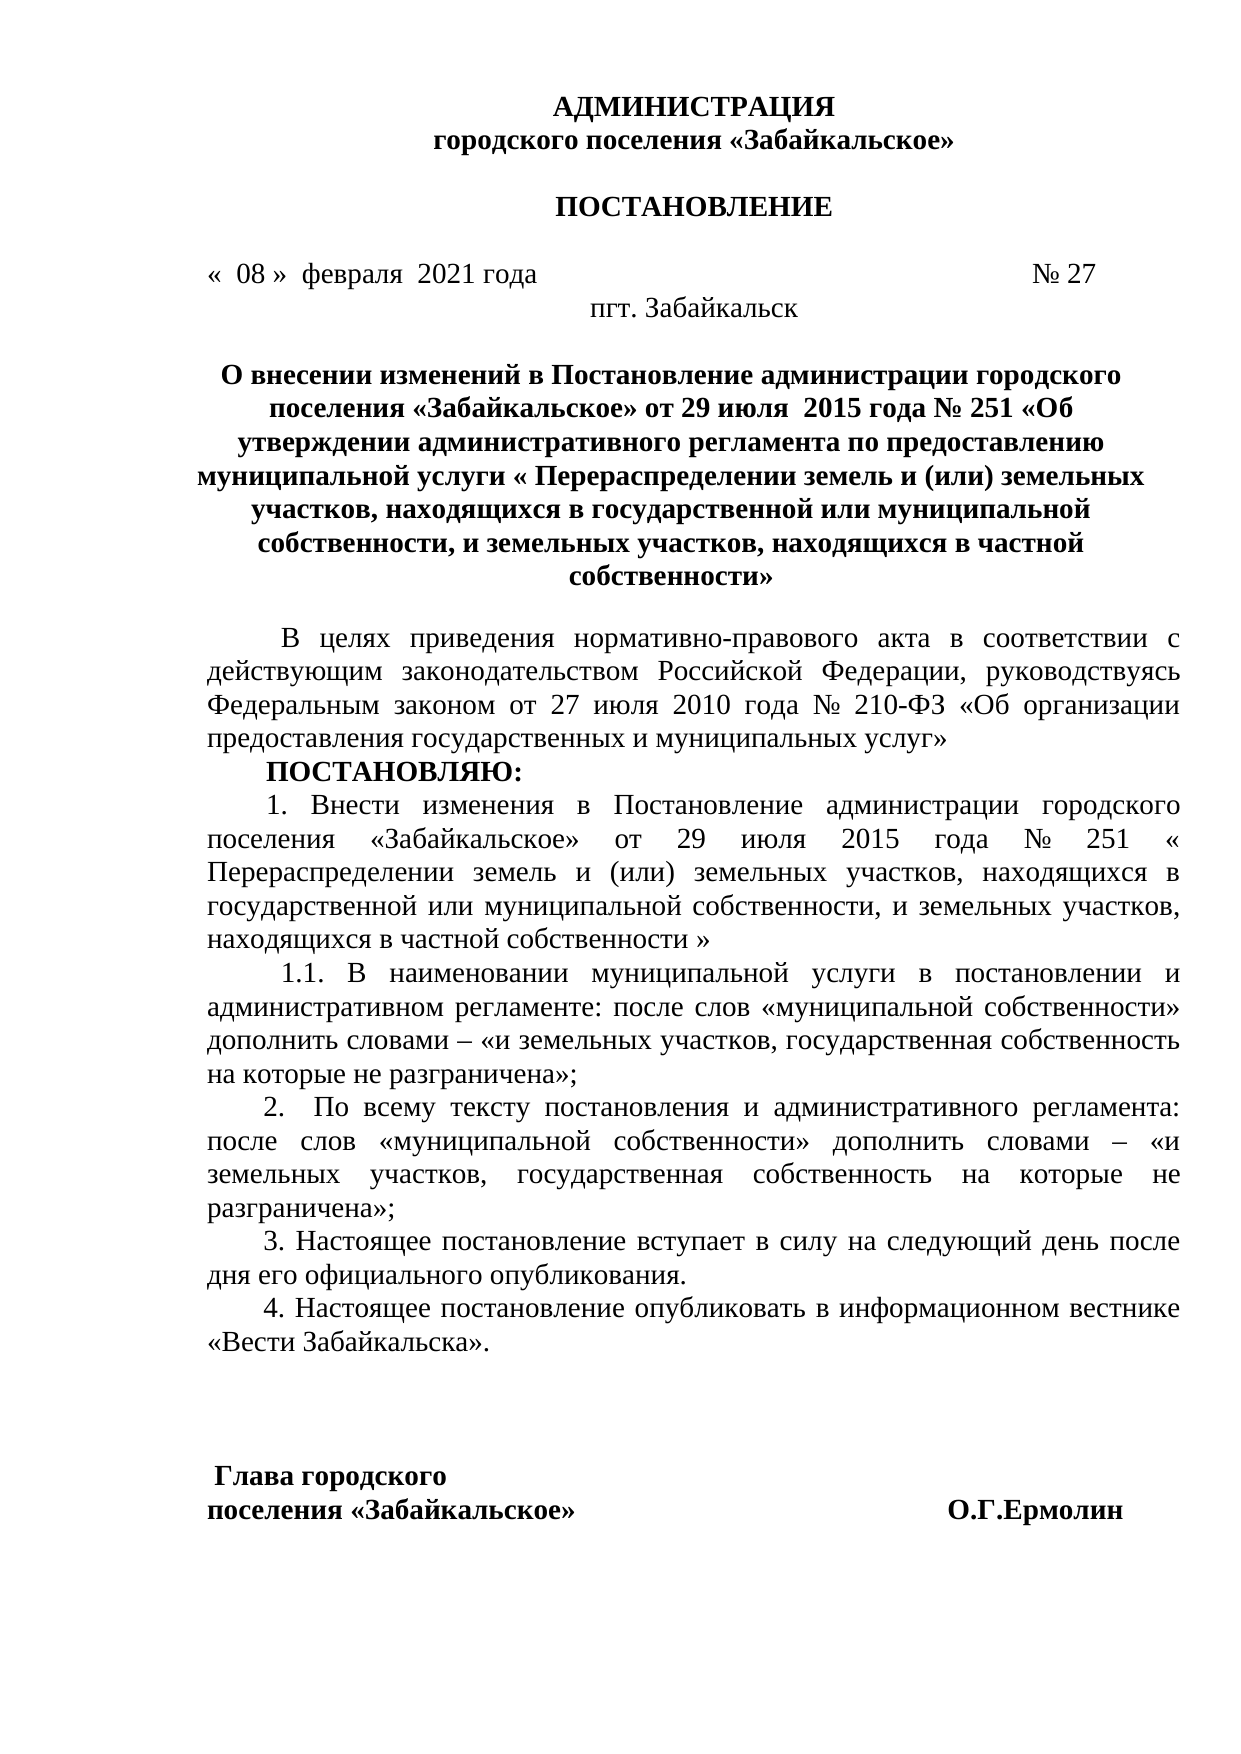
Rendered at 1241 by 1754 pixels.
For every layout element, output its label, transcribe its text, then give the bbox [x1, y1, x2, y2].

title городского поселения «Забайкальское» [207, 122, 1181, 156]
title АДМИНИСТРАЦИЯ [207, 89, 1181, 122]
title « 08 » февраля 2021 года № 27 [207, 256, 1181, 290]
text 2. По всему тексту постановления и административного регламента: после слов «муниципальной собственности» дополнить словами – «и земельных участков, государственная собственность на которые не разграничена»; [207, 1089, 1181, 1223]
text 3. Настоящее постановление вступает в силу на следующий день после дня его официального опубликования. [207, 1223, 1181, 1291]
title пгт. Забайкальск [207, 290, 1181, 323]
text 4. Настоящее постановление опубликовать в информационном вестнике «Вести Забайкальска». [207, 1291, 1181, 1358]
title ПОСТАНОВЛЕНИЕ [207, 189, 1181, 223]
table_header О внесении изменений в Постановление администрации городского поселения «Забайкальское» от 29 июля 2015 года № 251 «Об утверждении административного регламента по предоставлению муниципальной услуги « Перераспределении земель и (или) земельных участков, находящихся в государственной или муниципальной собственности, и земельных участков, находящихся в частной собственности» [185, 357, 1157, 592]
title поселения «Забайкальское» О.Г.Ермолин [207, 1492, 1181, 1525]
text 1.1. В наименовании муниципальной услуги в постановлении и административном регламенте: после слов «муниципальной собственности» дополнить словами – «и земельных участков, государственная собственность на которые не разграничена»; [207, 955, 1181, 1089]
text ПОСТАНОВЛЯЮ: [207, 754, 1181, 787]
text В целях приведения нормативно-правового акта в соответствии с действующим законодательством Российской Федерации, руководствуясь Федеральным законом от 27 июля 2010 года № 210-ФЗ «Об организации предоставления государственных и муниципальных услуг» [207, 620, 1181, 754]
title Глава городского [207, 1458, 1181, 1492]
text 1. Внести изменения в Постановление администрации городского поселения «Забайкальское» от 29 июля 2015 года № 251 « Перераспределении земель и (или) земельных участков, находящихся в государственной или муниципальной собственности, и земельных участков, находящихся в частной собственности » [207, 787, 1181, 955]
